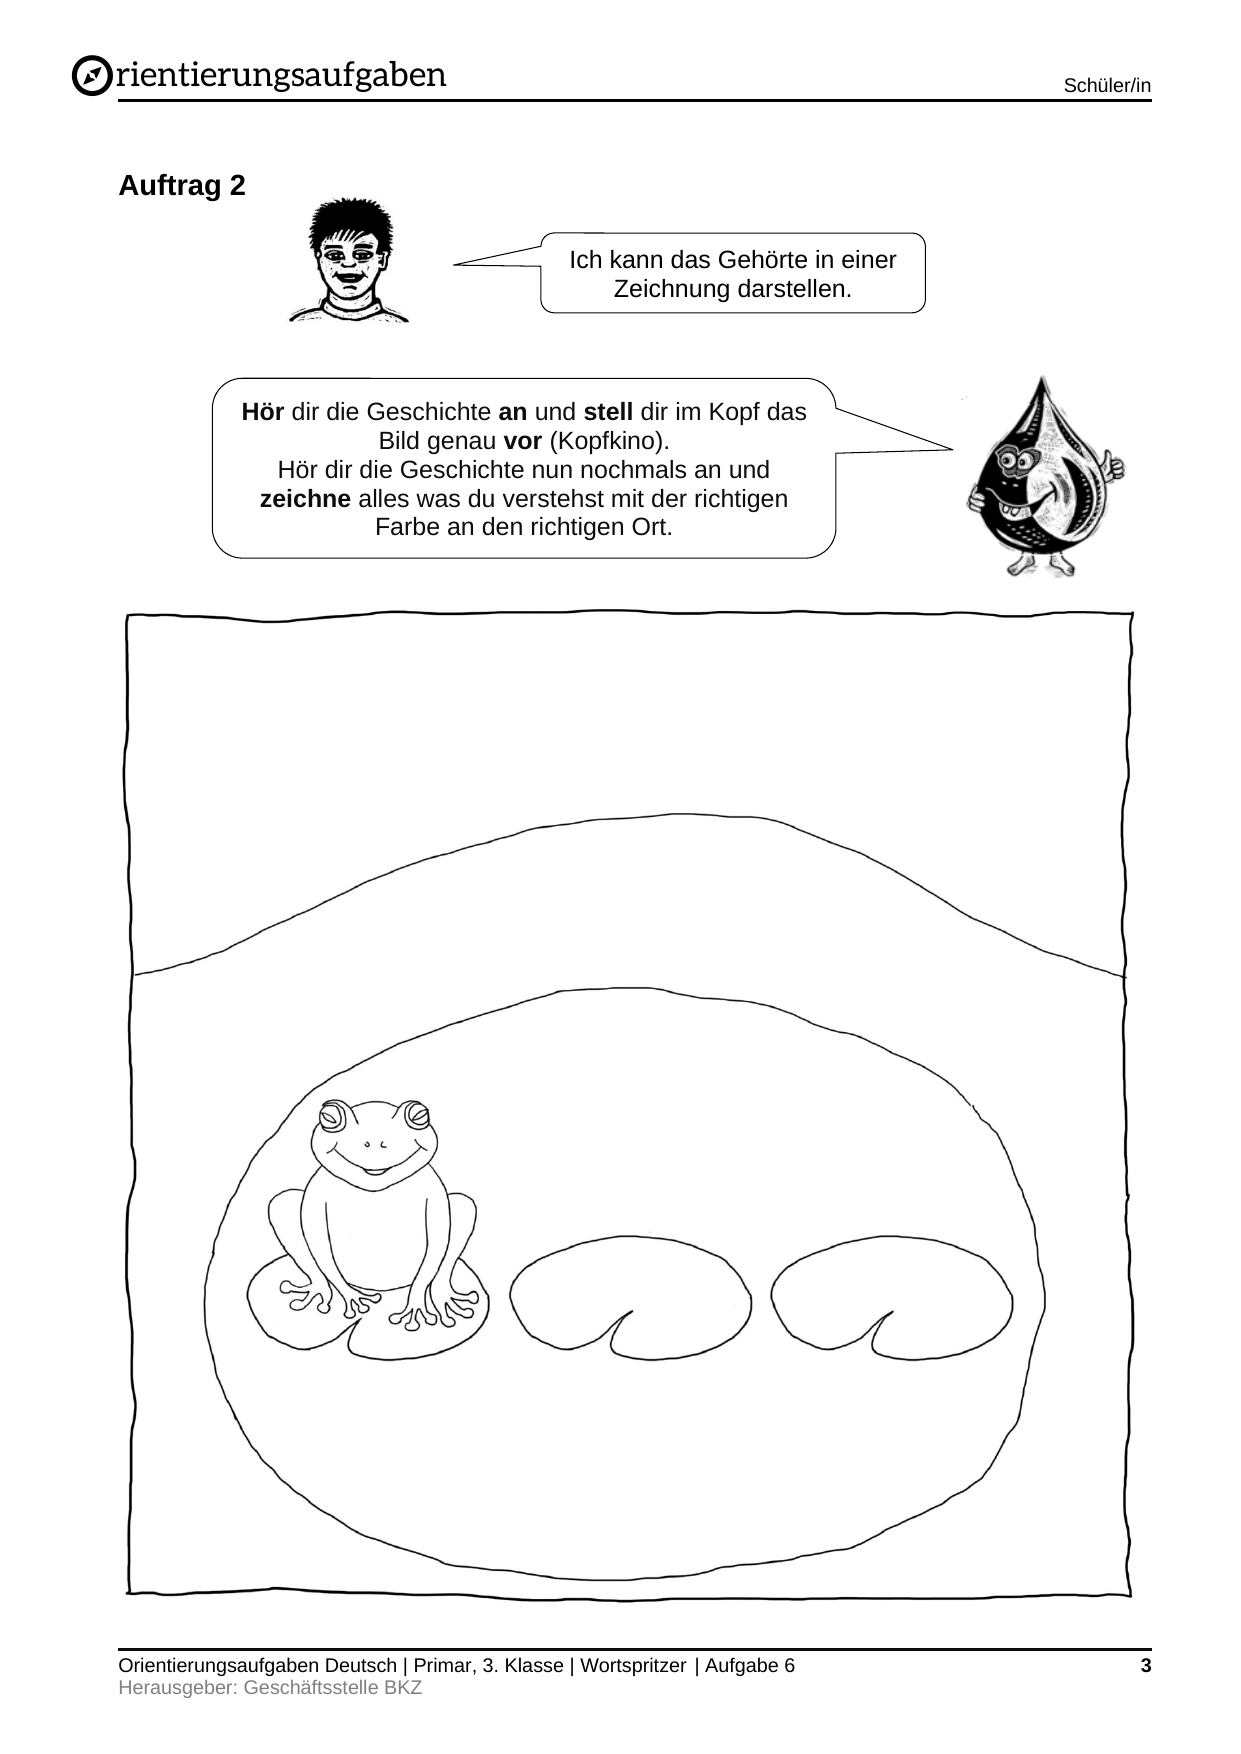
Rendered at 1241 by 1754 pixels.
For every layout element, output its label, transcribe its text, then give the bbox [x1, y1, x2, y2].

picture [118, 603, 1139, 1607]
picture [281, 192, 419, 330]
picture [959, 369, 1130, 583]
text Auftrag 2 [118, 168, 1152, 201]
picture [71, 54, 448, 97]
